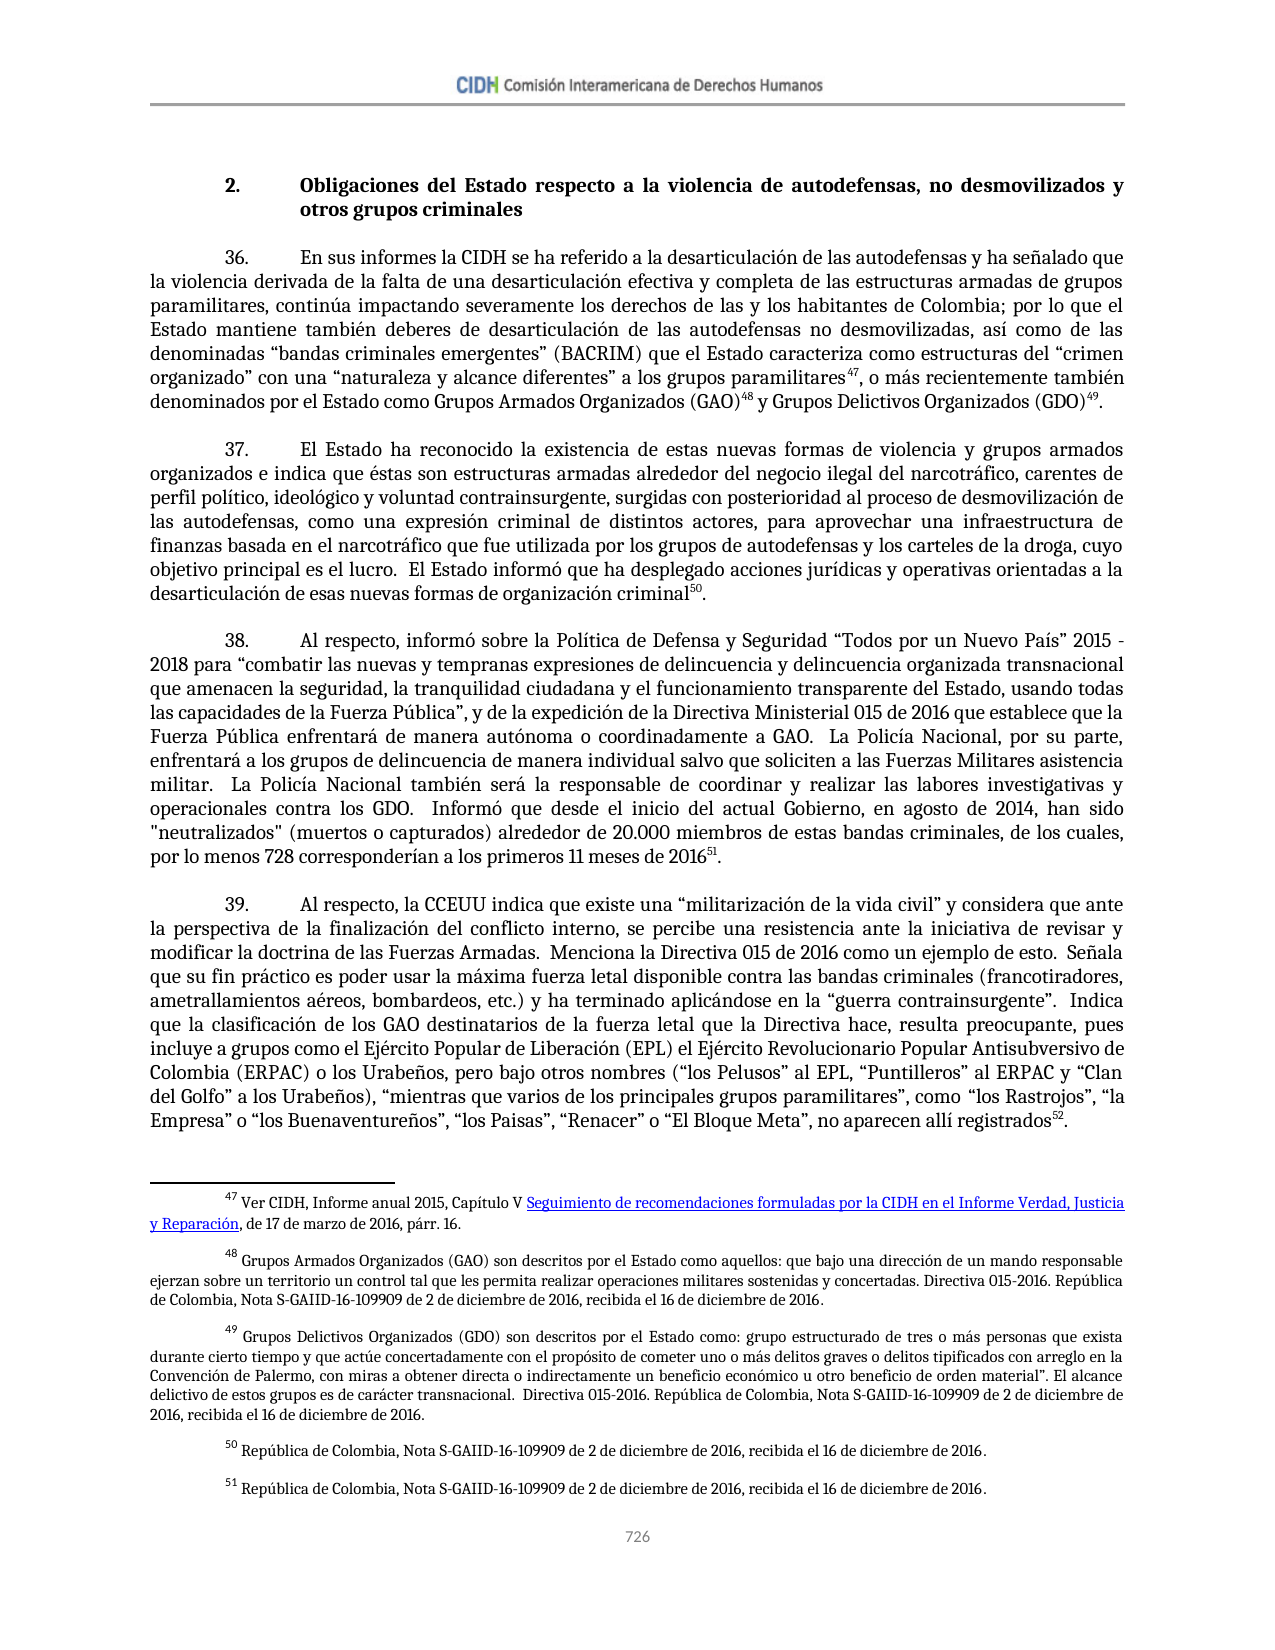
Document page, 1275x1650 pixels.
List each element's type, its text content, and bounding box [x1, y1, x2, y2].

list En sus informes la CIDH se ha referido a la desarticulación de las autodefensas y ha señalado que la violencia derivada de la falta de una desarticulación efectiva y completa de las estructuras armadas de grupos paramilitares, continúa impactando severamente los derechos de las y los habitantes de Colombia; por lo que el Estado mantiene también deberes de desarticulación de las autodefensas no desmovilizadas, así como de las denominadas “bandas criminales emergentes” (BACRIM) que el Estado caracteriza como estructuras del “crimen organizado” con una “naturaleza y alcance diferentes” a los grupos paramilitares, o más recientemente también denominados por el Estado como Grupos Armados Organizados (GAO) y Grupos Delictivos Organizados (GDO). [150, 246, 1125, 413]
list Al respecto, la CCEUU indica que existe una “militarización de la vida civil” y considera que ante la perspectiva de la finalización del conflicto interno, se percibe una resistencia ante la iniciativa de revisar y modificar la doctrina de las Fuerzas Armadas. Menciona la Directiva 015 de 2016 como un ejemplo de esto. Señala que su fin práctico es poder usar la máxima fuerza letal disponible contra las bandas criminales (francotiradores, ametrallamientos aéreos, bombardeos, etc.) y ha terminado aplicándose en la “guerra contrainsurgente”. Indica que la clasificación de los GAO destinatarios de la fuerza letal que la Directiva hace, resulta preocupante, pues incluye a grupos como el Ejército Popular de Liberación (EPL) el Ejército Revolucionario Popular Antisubversivo de Colombia (ERPAC) o los Urabeños, pero bajo otros nombres (“los Pelusos” al EPL, “Puntilleros” al ERPAC y “Clan del Golfo” a los Urabeños), “mientras que varios de los principales grupos paramilitares”, como “los Rastrojos”, “la Empresa” o “los Buenaventureños”, “los Paisas”, “Renacer” o “El Bloque Meta”, no aparecen allí registrados. [150, 893, 1125, 1132]
list El Estado ha reconocido la existencia de estas nuevas formas de violencia y grupos armados organizados e indica que éstas son estructuras armadas alrededor del negocio ilegal del narcotráfico, carentes de perfil político, ideológico y voluntad contrainsurgente, surgidas con posterioridad al proceso de desmovilización de las autodefensas, como una expresión criminal de distintos actores, para aprovechar una infraestructura de finanzas basada en el narcotráfico que fue utilizada por los grupos de autodefensas y los carteles de la droga, cuyo objetivo principal es el lucro. El Estado informó que ha desplegado acciones jurídicas y operativas orientadas a la desarticulación de esas nuevas formas de organización criminal. [150, 437, 1125, 605]
list Obligaciones del Estado respecto a la violencia de autodefensas, no desmovilizados y otros grupos criminales [225, 174, 1125, 222]
list Al respecto, informó sobre la Política de Defensa y Seguridad “Todos por un Nuevo País” 2015 - 2018 para “combatir las nuevas y tempranas expresiones de delincuencia y delincuencia organizada transnacional que amenacen la seguridad, la tranquilidad ciudadana y el funcionamiento transparente del Estado, usando todas las capacidades de la Fuerza Pública”, y de la expedición de la Directiva Ministerial 015 de 2016 que establece que la Fuerza Pública enfrentará de manera autónoma o coordinadamente a GAO. La Policía Nacional, por su parte, enfrentará a los grupos de delincuencia de manera individual salvo que soliciten a las Fuerzas Militares asistencia militar. La Policía Nacional también será la responsable de coordinar y realizar las labores investigativas y operacionales contra los GDO. Informó que desde el inicio del actual Gobierno, en agosto de 2014, han sido "neutralizados" (muertos o capturados) alrededor de 20.000 miembros de estas bandas criminales, de los cuales, por lo menos 728 corresponderían a los primeros 11 meses de 2016. [150, 629, 1125, 869]
picture [450, 75, 826, 96]
